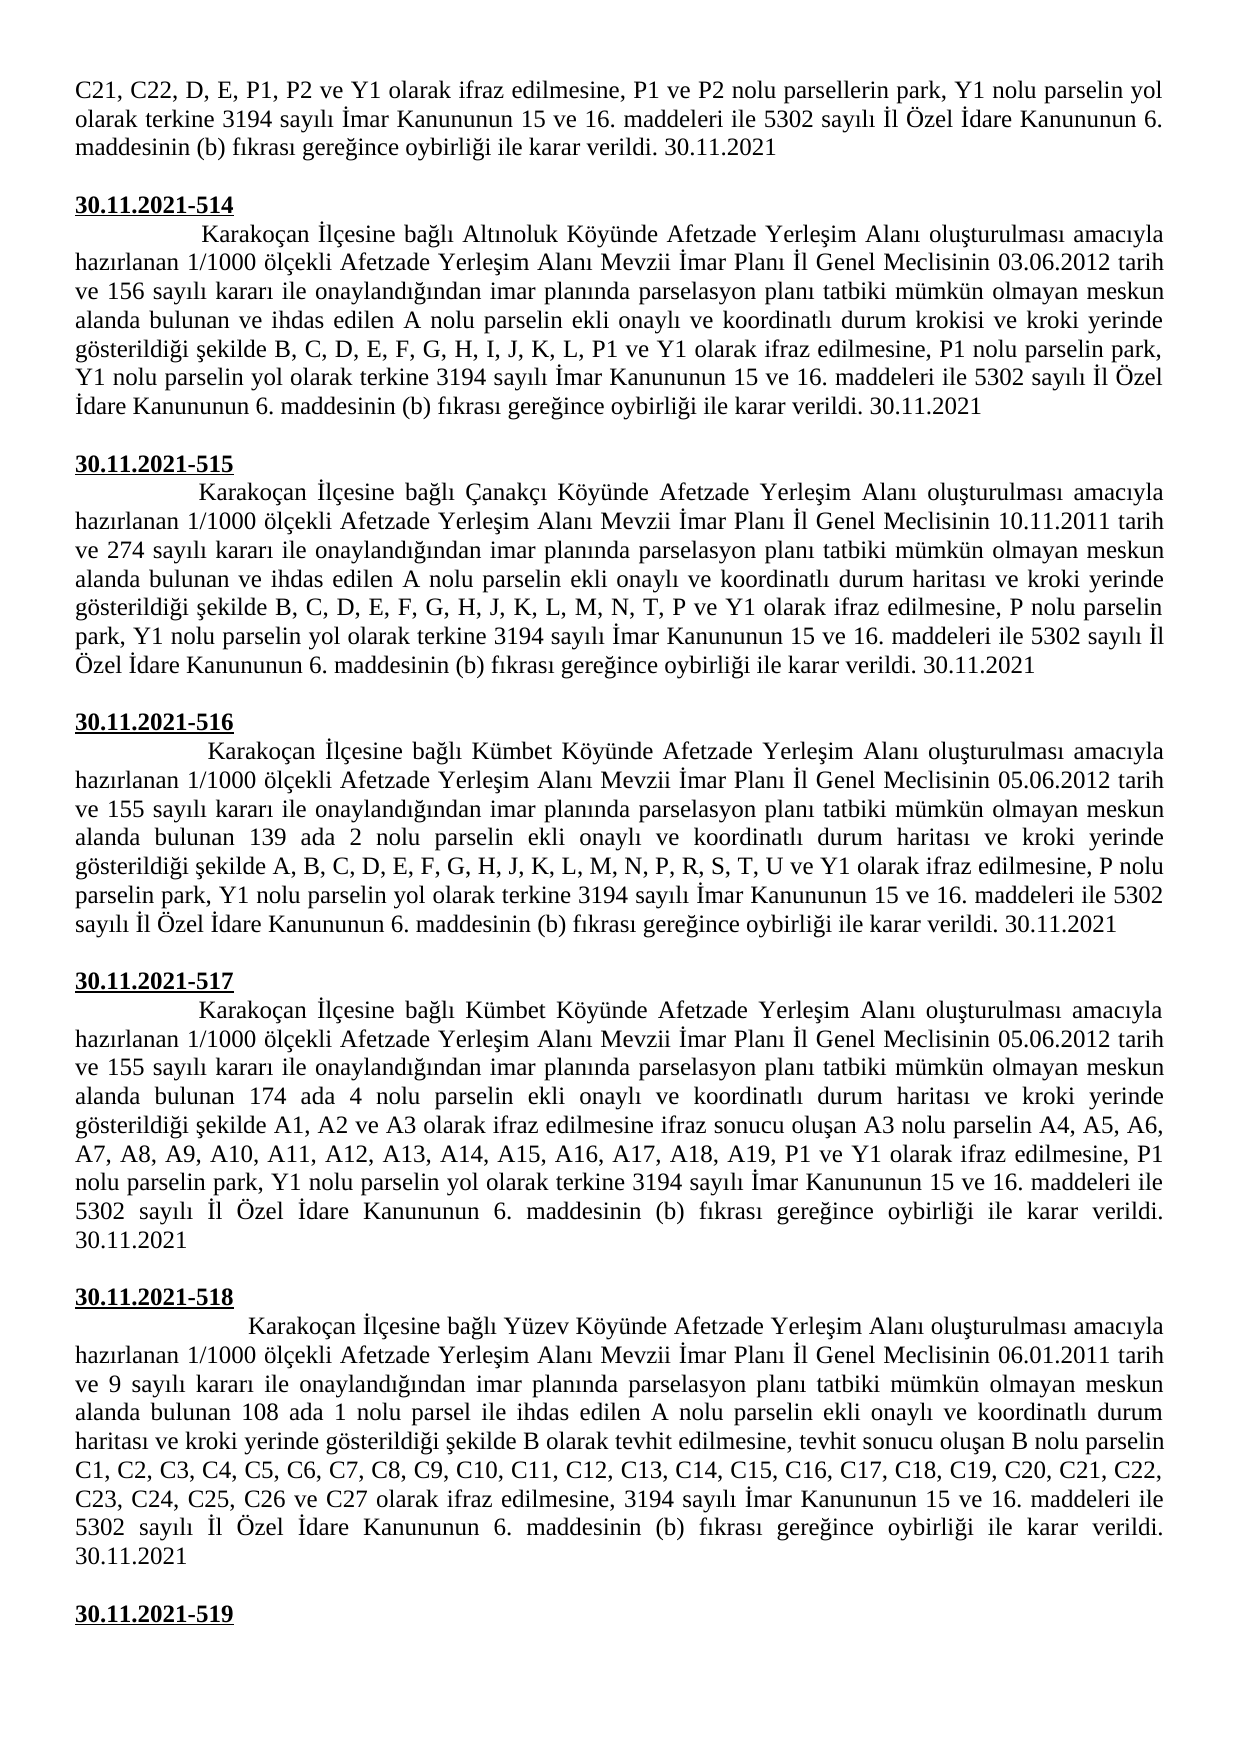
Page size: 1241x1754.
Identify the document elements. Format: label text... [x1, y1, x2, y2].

text Karakoçan İlçesine bağlı Altınoluk Köyünde Afetzade Yerleşim Alanı oluşturulması amacıyla hazırlanan 1/1000 ölçekli Afetzade Yerleşim Alanı Mevzii İmar Planı İl Genel Meclisinin 03.06.2012 tarih ve 156 sayılı kararı ile onaylandığından imar planında parselasyon planı tatbiki mümkün olmayan meskun alanda bulunan ve ihdas edilen A nolu parselin ekli onaylı ve koordinatlı durum krokisi ve kroki yerinde gösterildiği şekilde B, C, D, E, F, G, H, I, J, K, L, P1 ve Y1 olarak ifraz edilmesine, P1 nolu parselin park, Y1 nolu parselin yol olarak terkine 3194 sayılı İmar Kanununun 15 ve 16. maddeleri ile 5302 sayılı İl Özel İdare Kanununun 6. maddesinin (b) fıkrası gereğince oybirliği ile karar verildi. 30.11.2021 [75, 219, 1165, 420]
text 30.11.2021-515 [75, 449, 1165, 477]
text Karakoçan İlçesine bağlı Kümbet Köyünde Afetzade Yerleşim Alanı oluşturulması amacıyla hazırlanan 1/1000 ölçekli Afetzade Yerleşim Alanı Mevzii İmar Planı İl Genel Meclisinin 05.06.2012 tarih ve 155 sayılı kararı ile onaylandığından imar planında parselasyon planı tatbiki mümkün olmayan meskun alanda bulunan 139 ada 2 nolu parselin ekli onaylı ve koordinatlı durum haritası ve kroki yerinde gösterildiği şekilde A, B, C, D, E, F, G, H, J, K, L, M, N, P, R, S, T, U ve Y1 olarak ifraz edilmesine, P nolu parselin park, Y1 nolu parselin yol olarak terkine 3194 sayılı İmar Kanununun 15 ve 16. maddeleri ile 5302 sayılı İl Özel İdare Kanununun 6. maddesinin (b) fıkrası gereğince oybirliği ile karar verildi. 30.11.2021 [75, 736, 1165, 937]
text 30.11.2021-517 [75, 966, 1165, 995]
text Karakoçan İlçesine bağlı Kümbet Köyünde Afetzade Yerleşim Alanı oluşturulması amacıyla hazırlanan 1/1000 ölçekli Afetzade Yerleşim Alanı Mevzii İmar Planı İl Genel Meclisinin 05.06.2012 tarih ve 155 sayılı kararı ile onaylandığından imar planında parselasyon planı tatbiki mümkün olmayan meskun alanda bulunan 174 ada 4 nolu parselin ekli onaylı ve koordinatlı durum haritası ve kroki yerinde gösterildiği şekilde A1, A2 ve A3 olarak ifraz edilmesine ifraz sonucu oluşan A3 nolu parselin A4, A5, A6, A7, A8, A9, A10, A11, A12, A13, A14, A15, A16, A17, A18, A19, P1 ve Y1 olarak ifraz edilmesine, P1 nolu parselin park, Y1 nolu parselin yol olarak terkine 3194 sayılı İmar Kanununun 15 ve 16. maddeleri ile 5302 sayılı İl Özel İdare Kanununun 6. maddesinin (b) fıkrası gereğince oybirliği ile karar verildi. 30.11.2021 [75, 995, 1165, 1254]
text 30.11.2021-516 [75, 707, 1165, 736]
text Karakoçan İlçesine bağlı Yüzev Köyünde Afetzade Yerleşim Alanı oluşturulması amacıyla hazırlanan 1/1000 ölçekli Afetzade Yerleşim Alanı Mevzii İmar Planı İl Genel Meclisinin 06.01.2011 tarih ve 9 sayılı kararı ile onaylandığından imar planında parselasyon planı tatbiki mümkün olmayan meskun alanda bulunan 108 ada 1 nolu parsel ile ihdas edilen A nolu parselin ekli onaylı ve koordinatlı durum haritası ve kroki yerinde gösterildiği şekilde B olarak tevhit edilmesine, tevhit sonucu oluşan B nolu parselin C1, C2, C3, C4, C5, C6, C7, C8, C9, C10, C11, C12, C13, C14, C15, C16, C17, C18, C19, C20, C21, C22, C23, C24, C25, C26 ve C27 olarak ifraz edilmesine, 3194 sayılı İmar Kanununun 15 ve 16. maddeleri ile 5302 sayılı İl Özel İdare Kanununun 6. maddesinin (b) fıkrası gereğince oybirliği ile karar verildi. 30.11.2021 [75, 1311, 1165, 1570]
text 30.11.2021-514 [75, 190, 1165, 219]
text 30.11.2021-518 [75, 1282, 1165, 1311]
text Karakoçan İlçesine bağlı Çanakçı Köyünde Afetzade Yerleşim Alanı oluşturulması amacıyla hazırlanan 1/1000 ölçekli Afetzade Yerleşim Alanı Mevzii İmar Planı İl Genel Meclisinin 10.11.2011 tarih ve 274 sayılı kararı ile onaylandığından imar planında parselasyon planı tatbiki mümkün olmayan meskun alanda bulunan ve ihdas edilen A nolu parselin ekli onaylı ve koordinatlı durum haritası ve kroki yerinde gösterildiği şekilde B, C, D, E, F, G, H, J, K, L, M, N, T, P ve Y1 olarak ifraz edilmesine, P nolu parselin park, Y1 nolu parselin yol olarak terkine 3194 sayılı İmar Kanununun 15 ve 16. maddeleri ile 5302 sayılı İl Özel İdare Kanununun 6. maddesinin (b) fıkrası gereğince oybirliği ile karar verildi. 30.11.2021 [75, 477, 1165, 679]
text 30.11.2021-519 [75, 1599, 1165, 1627]
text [75, 75, 1165, 161]
